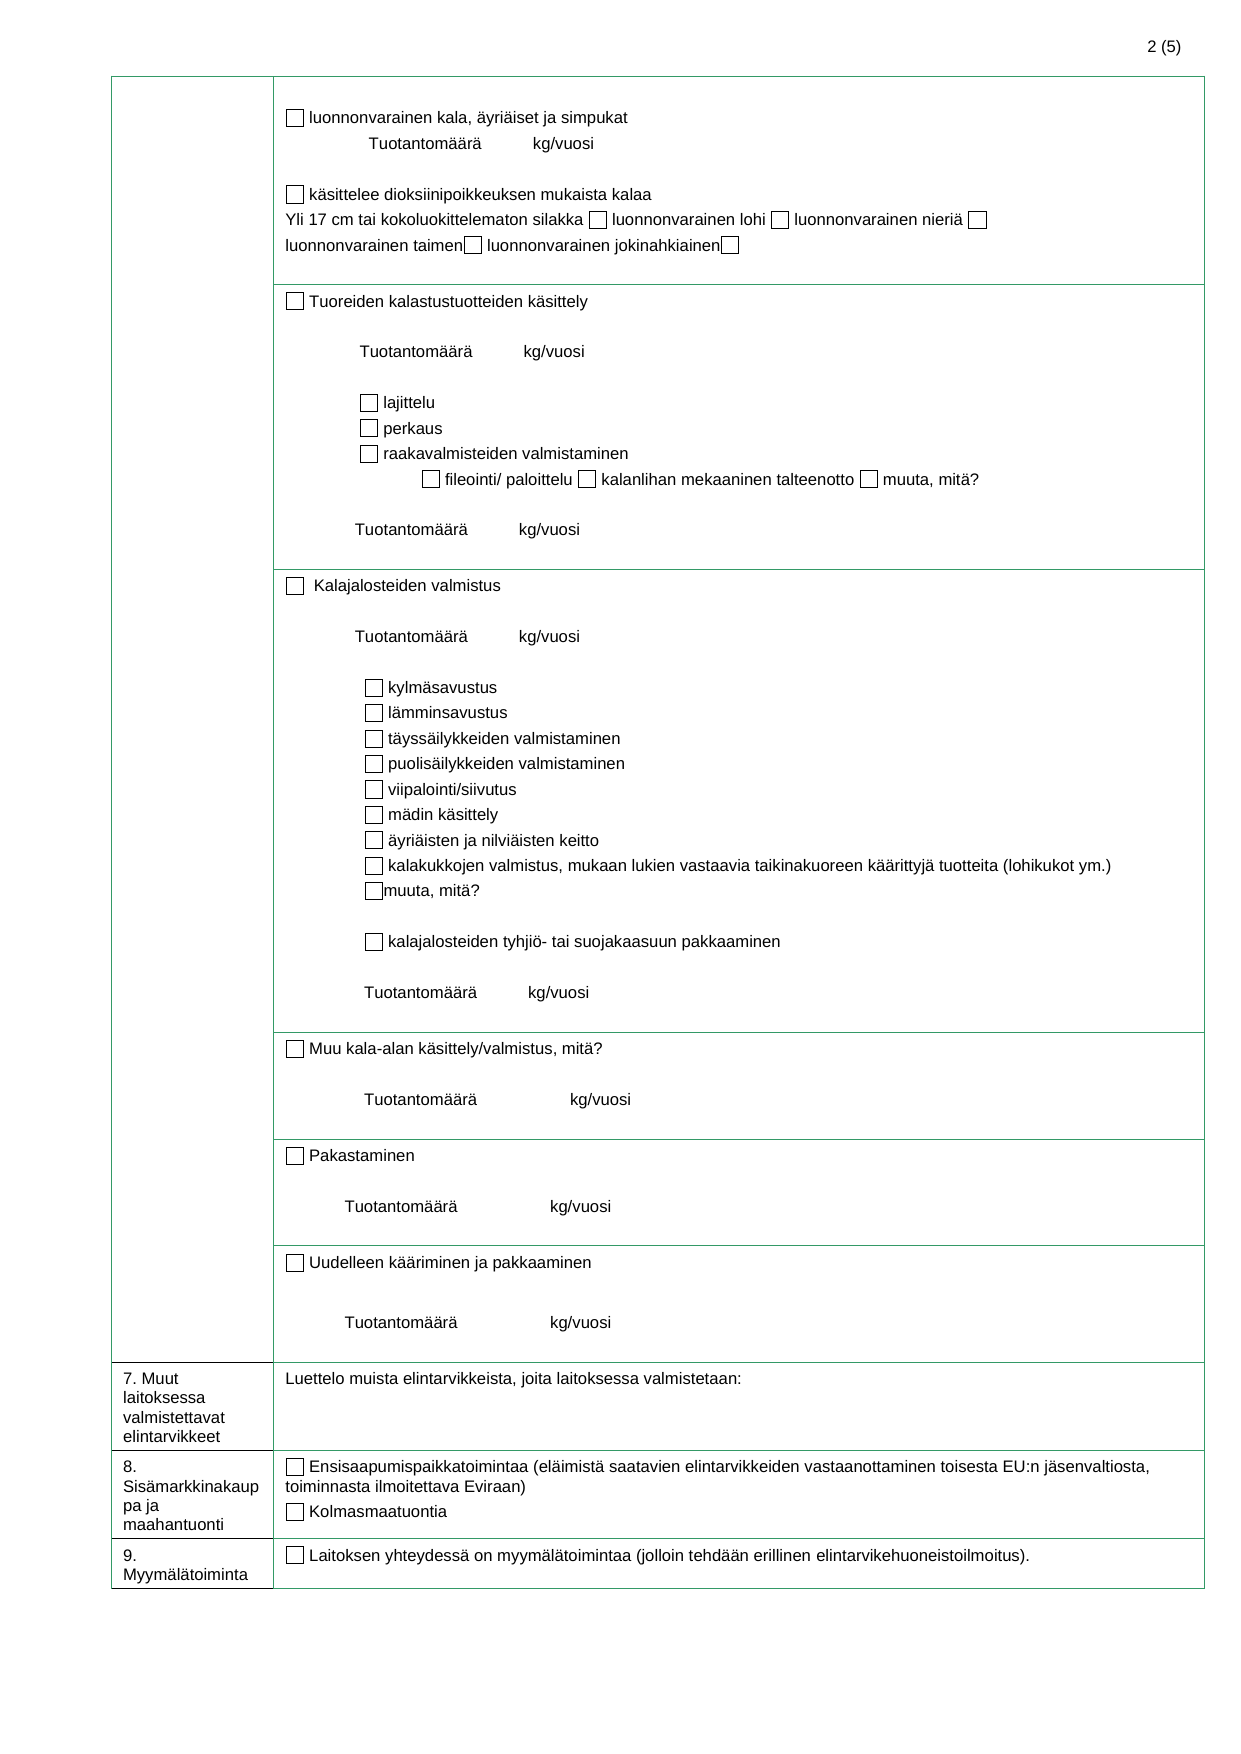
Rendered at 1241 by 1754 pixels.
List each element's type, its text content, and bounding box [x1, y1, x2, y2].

table_cell Uudelleen kääriminen ja pakkaaminen Tuotantomäärä kg/vuosi [274, 1246, 1204, 1362]
table_cell 9. Myymälätoiminta [112, 1539, 273, 1588]
table_cell 7. Muut laitoksessa valmistettavat elintarvikkeet [112, 1363, 273, 1450]
table_cell Laitoksen yhteydessä on myymälätoimintaa (jolloin tehdään erillinen elintarvikehuoneistoilmoitus). [274, 1539, 1204, 1588]
table_cell 8. Sisämarkkinakauppa ja maahantuonti [112, 1451, 273, 1538]
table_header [112, 77, 273, 1362]
table_cell Tuoreiden kalastustuotteiden käsittely Tuotantomäärä kg/vuosi lajittelu perkaus raakavalmisteiden valmistaminen fileointi/ paloittelu kalanlihan mekaaninen talteenotto muuta, mitä? Tuotantomäärä kg/vuosi [274, 285, 1204, 569]
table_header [274, 77, 1204, 284]
table_cell Kalajalosteiden valmistus Tuotantomäärä kg/vuosi kylmäsavustus lämminsavustus täyssäilykkeiden valmistaminen puolisäilykkeiden valmistaminen viipalointi/siivutus mädin käsittely äyriäisten ja nilviäisten keitto kalakukkojen valmistus, mukaan lukien vastaavia taikinakuoreen käärittyjä tuotteita (lohikukot ym.) muuta, mitä? kalajalosteiden tyhjiö- tai suojakaasuun pakkaaminen Tuotantomäärä kg/vuosi [274, 570, 1204, 1032]
table_cell Muu kala-alan käsittely/valmistus, mitä? Tuotantomäärä kg/vuosi [274, 1033, 1204, 1138]
table_cell Ensisaapumispaikkatoimintaa (eläimistä saatavien elintarvikkeiden vastaanottaminen toisesta EU:n jäsenvaltiosta, toiminnasta ilmoitettava Eviraan) Kolmasmaatuontia [274, 1451, 1204, 1538]
table_cell Pakastaminen Tuotantomäärä kg/vuosi [274, 1140, 1204, 1245]
table_cell Luettelo muista elintarvikkeista, joita laitoksessa valmistetaan: [274, 1363, 1204, 1450]
